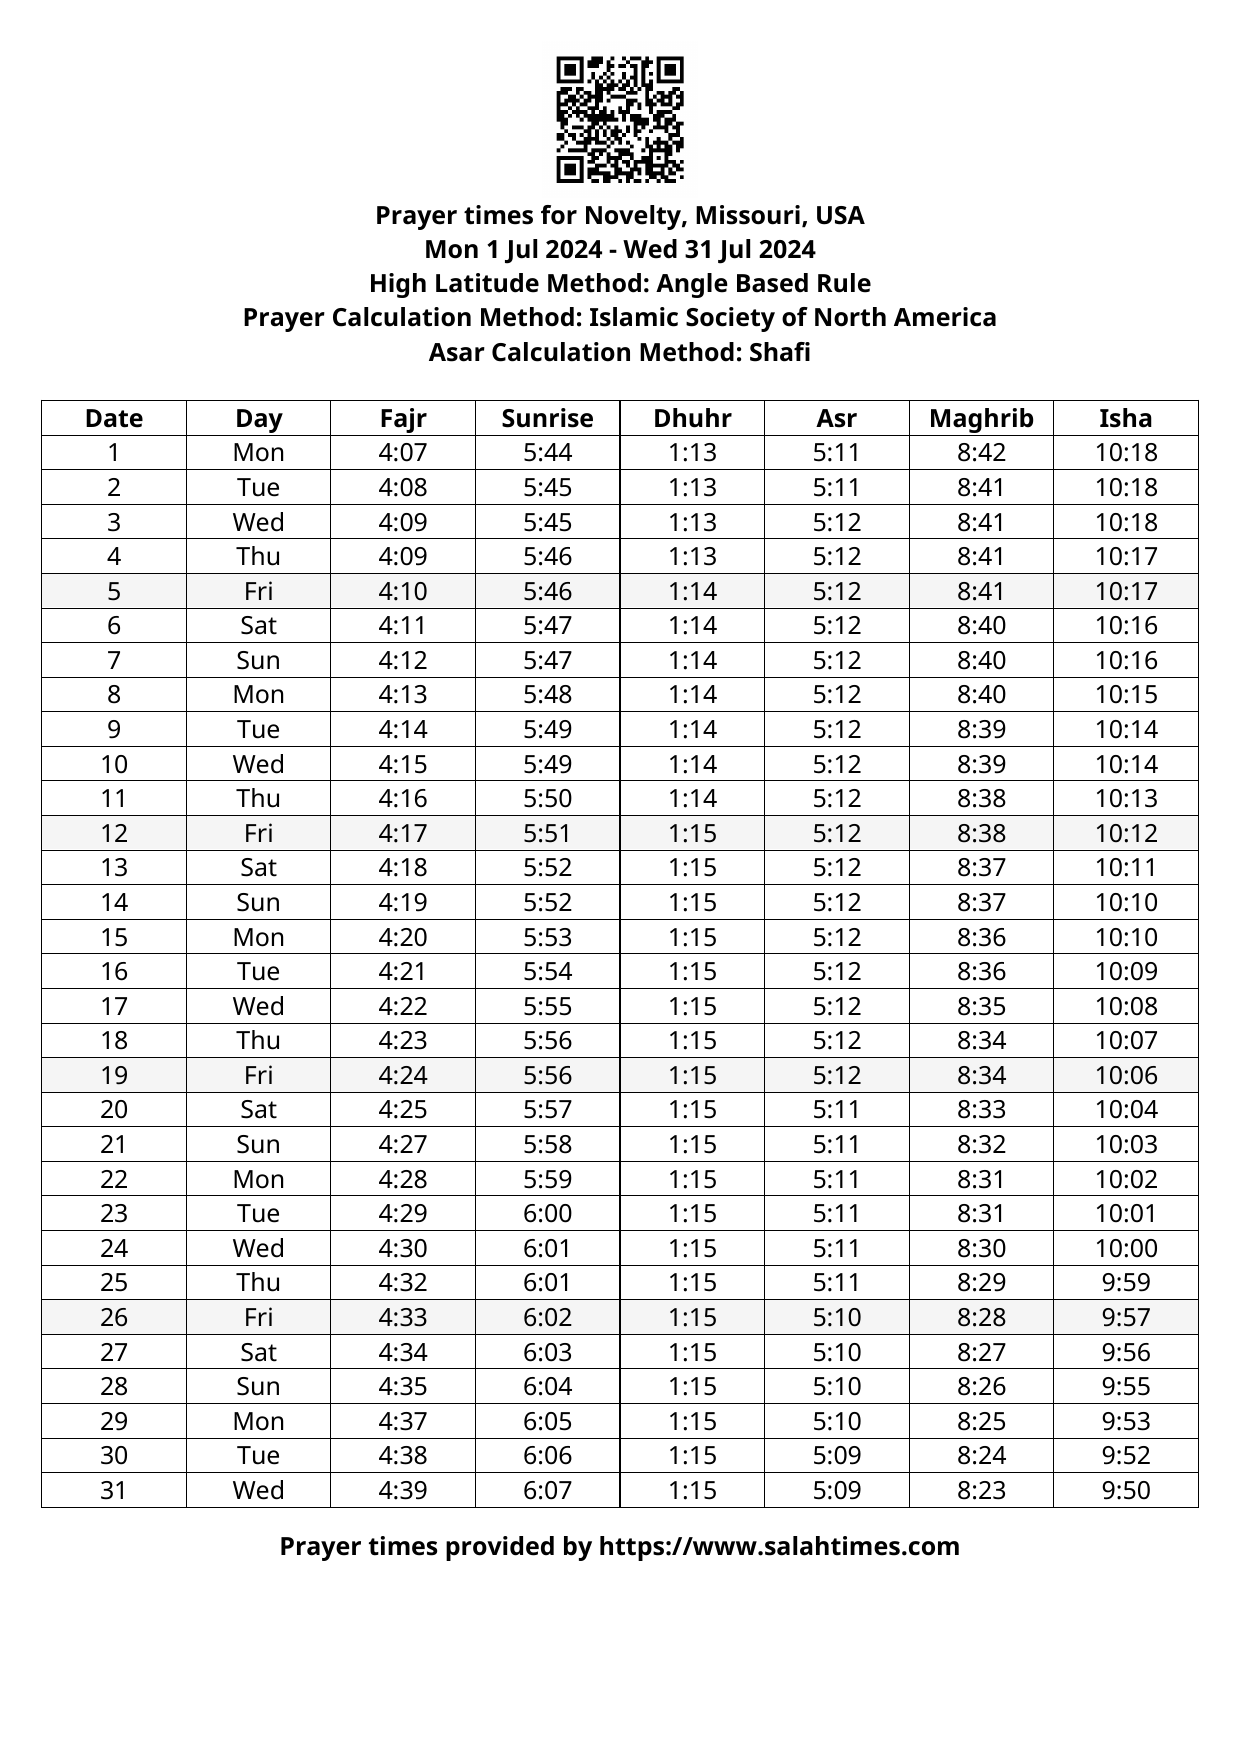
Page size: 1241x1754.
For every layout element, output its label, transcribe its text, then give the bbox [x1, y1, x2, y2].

table_cell 18 [42, 1024, 186, 1057]
table_cell 5:11 [765, 1196, 909, 1230]
table_cell 8:42 [910, 436, 1053, 469]
table_cell 8:23 [910, 1473, 1053, 1507]
table_cell 6 [42, 609, 186, 642]
table_cell 6:03 [476, 1335, 619, 1368]
table_cell 4:29 [331, 1196, 475, 1230]
table_cell 5:11 [765, 436, 909, 469]
table_cell 5:45 [476, 505, 619, 538]
table_cell Thu [187, 539, 330, 573]
table_cell 11 [42, 781, 186, 815]
table_cell Wed [187, 1473, 330, 1507]
table_cell 10:16 [1054, 643, 1198, 677]
table_cell 5:12 [765, 781, 909, 815]
table_cell 8:38 [910, 816, 1053, 849]
table_cell Fri [187, 1300, 330, 1334]
table_cell Sat [187, 609, 330, 642]
table_cell 10:12 [1054, 816, 1198, 849]
table_cell Fri [187, 816, 330, 849]
table_cell 5:12 [765, 1024, 909, 1057]
table_cell 5:52 [476, 851, 619, 884]
table_cell 8:33 [910, 1093, 1053, 1126]
table_cell 4:28 [331, 1162, 475, 1195]
table_cell 1:15 [621, 1266, 764, 1299]
table_cell 5:48 [476, 678, 619, 711]
table_cell 1:15 [621, 1335, 764, 1368]
table_cell 1:14 [621, 678, 764, 711]
table_cell 5:11 [765, 1266, 909, 1299]
table_cell 5:11 [765, 1127, 909, 1161]
table_cell 10:17 [1054, 539, 1198, 573]
table_cell 8:34 [910, 1024, 1053, 1057]
table_cell 1:15 [621, 1024, 764, 1057]
table_cell 8:37 [910, 851, 1053, 884]
table_cell 3 [42, 505, 186, 538]
table_cell 4:22 [331, 989, 475, 1022]
table_cell Sat [187, 851, 330, 884]
table_cell 10:18 [1054, 505, 1198, 538]
table_cell 5:12 [765, 1058, 909, 1092]
table_cell 9:52 [1054, 1439, 1198, 1472]
table_cell 12 [42, 816, 186, 849]
table_cell 1:15 [621, 1300, 764, 1334]
table_cell 1 [42, 436, 186, 469]
table_header Dhuhr [621, 401, 764, 434]
table_cell 5:09 [765, 1439, 909, 1472]
table_cell 1:14 [621, 609, 764, 642]
table_cell Wed [187, 989, 330, 1022]
table_cell 10:18 [1054, 470, 1198, 504]
table_cell 5:12 [765, 816, 909, 849]
table_cell 8:38 [910, 781, 1053, 815]
table_cell Wed [187, 1231, 330, 1264]
table_cell 4:11 [331, 609, 475, 642]
table_cell 8:40 [910, 609, 1053, 642]
table_cell 10:10 [1054, 920, 1198, 953]
table_cell 6:07 [476, 1473, 619, 1507]
table_cell 10:11 [1054, 851, 1198, 884]
table_cell 4:32 [331, 1266, 475, 1299]
table_cell 5:55 [476, 989, 619, 1022]
table_cell 8:37 [910, 885, 1053, 919]
table_cell 5:56 [476, 1058, 619, 1092]
table_cell 15 [42, 920, 186, 953]
text Prayer times provided by https://www.salahtimes.com [42, 1528, 1198, 1563]
table_cell 1:13 [621, 436, 764, 469]
table_cell 10:01 [1054, 1196, 1198, 1230]
table_header Isha [1054, 401, 1198, 434]
table_cell 5:44 [476, 436, 619, 469]
table_cell 8:36 [910, 920, 1053, 953]
table_cell 1:14 [621, 747, 764, 780]
table_cell 10:15 [1054, 678, 1198, 711]
table_cell 4:25 [331, 1093, 475, 1126]
table_cell 5:47 [476, 609, 619, 642]
table_cell 8:25 [910, 1404, 1053, 1437]
table_cell 5:10 [765, 1369, 909, 1403]
table_cell 10:09 [1054, 954, 1198, 988]
table_cell Tue [187, 470, 330, 504]
text Prayer Calculation Method: Islamic Society of North America [42, 300, 1198, 334]
table_cell 28 [42, 1369, 186, 1403]
table_cell 4:15 [331, 747, 475, 780]
table_header Maghrib [910, 401, 1053, 434]
table_cell 30 [42, 1439, 186, 1472]
table_cell 4:07 [331, 436, 475, 469]
table_cell 14 [42, 885, 186, 919]
table_cell 5:12 [765, 920, 909, 953]
table_cell 8 [42, 678, 186, 711]
table_cell 20 [42, 1093, 186, 1126]
table_cell 13 [42, 851, 186, 884]
table_cell Mon [187, 1404, 330, 1437]
table_cell 1:15 [621, 920, 764, 953]
table_cell 10:08 [1054, 989, 1198, 1022]
table_cell 29 [42, 1404, 186, 1437]
table_cell 1:15 [621, 1127, 764, 1161]
table_cell 4:35 [331, 1369, 475, 1403]
table_cell Mon [187, 436, 330, 469]
table_cell 2 [42, 470, 186, 504]
table_cell 5:50 [476, 781, 619, 815]
table_cell 4:14 [331, 712, 475, 746]
table_cell Thu [187, 1266, 330, 1299]
table_cell Wed [187, 505, 330, 538]
table_cell 5:46 [476, 574, 619, 607]
text Mon 1 Jul 2024 - Wed 31 Jul 2024 [42, 232, 1198, 266]
table_cell 8:36 [910, 954, 1053, 988]
table_cell 24 [42, 1231, 186, 1264]
table_cell 5:11 [765, 1231, 909, 1264]
table_cell Mon [187, 920, 330, 953]
table_cell 8:34 [910, 1058, 1053, 1092]
table_cell 6:04 [476, 1369, 619, 1403]
table_cell 10:16 [1054, 609, 1198, 642]
table_cell 8:40 [910, 678, 1053, 711]
table_cell 9 [42, 712, 186, 746]
table_cell 5:12 [765, 747, 909, 780]
table_cell 1:15 [621, 1369, 764, 1403]
table_cell 1:15 [621, 1231, 764, 1264]
table_header Fajr [331, 401, 475, 434]
table_cell Tue [187, 1196, 330, 1230]
table_cell 6:06 [476, 1439, 619, 1472]
table_cell 9:53 [1054, 1404, 1198, 1437]
table_cell 8:29 [910, 1266, 1053, 1299]
table_cell 5:12 [765, 712, 909, 746]
table_cell 5:49 [476, 712, 619, 746]
table_cell 9:55 [1054, 1369, 1198, 1403]
table_cell 4:38 [331, 1439, 475, 1472]
table_cell 1:14 [621, 781, 764, 815]
table_cell 5:11 [765, 1162, 909, 1195]
table_cell 9:50 [1054, 1473, 1198, 1507]
table_cell 8:30 [910, 1231, 1053, 1264]
table_cell 10:04 [1054, 1093, 1198, 1126]
table_cell 5:12 [765, 851, 909, 884]
table_cell 1:15 [621, 954, 764, 988]
table_header Day [187, 401, 330, 434]
table_cell Thu [187, 781, 330, 815]
table_header Sunrise [476, 401, 619, 434]
table_cell 8:31 [910, 1196, 1053, 1230]
table_cell 10:17 [1054, 574, 1198, 607]
table_cell 1:14 [621, 574, 764, 607]
table_cell 7 [42, 643, 186, 677]
table_cell 8:40 [910, 643, 1053, 677]
table_header Date [42, 401, 186, 434]
table_cell 5:57 [476, 1093, 619, 1126]
table_cell 26 [42, 1300, 186, 1334]
table_cell Thu [187, 1024, 330, 1057]
table_cell 5:12 [765, 678, 909, 711]
table_cell 1:15 [621, 1404, 764, 1437]
table_cell 19 [42, 1058, 186, 1092]
table_cell 4:37 [331, 1404, 475, 1437]
table_cell 8:28 [910, 1300, 1053, 1334]
table_cell 5:47 [476, 643, 619, 677]
text Asar Calculation Method: Shafi [42, 334, 1198, 368]
table_cell Sun [187, 1127, 330, 1161]
table_cell 9:56 [1054, 1335, 1198, 1368]
table_cell 5:59 [476, 1162, 619, 1195]
table_cell 31 [42, 1473, 186, 1507]
table_cell 1:15 [621, 1162, 764, 1195]
table_cell 4:10 [331, 574, 475, 607]
table_cell 8:41 [910, 470, 1053, 504]
table_cell Tue [187, 712, 330, 746]
table_cell 1:14 [621, 643, 764, 677]
table_cell 5:12 [765, 989, 909, 1022]
table_cell 1:15 [621, 816, 764, 849]
table_cell Mon [187, 678, 330, 711]
table_cell 10:02 [1054, 1162, 1198, 1195]
table_cell 16 [42, 954, 186, 988]
table_cell 6:00 [476, 1196, 619, 1230]
table_cell 4:27 [331, 1127, 475, 1161]
table_cell 5:12 [765, 954, 909, 988]
table_cell 21 [42, 1127, 186, 1161]
table_cell 10:10 [1054, 885, 1198, 919]
table_cell 5:10 [765, 1300, 909, 1334]
table_cell 8:39 [910, 712, 1053, 746]
table_cell 5:12 [765, 643, 909, 677]
table_cell Fri [187, 1058, 330, 1092]
table_cell 4:24 [331, 1058, 475, 1092]
table_cell 4:08 [331, 470, 475, 504]
table_cell 4:34 [331, 1335, 475, 1368]
table_cell 4:30 [331, 1231, 475, 1264]
table_cell 4:21 [331, 954, 475, 988]
table_cell 4:17 [331, 816, 475, 849]
table_cell 1:15 [621, 851, 764, 884]
table_cell 5:10 [765, 1404, 909, 1437]
table_cell 27 [42, 1335, 186, 1368]
table_cell Tue [187, 954, 330, 988]
table_cell 5:12 [765, 574, 909, 607]
table_cell 4:39 [331, 1473, 475, 1507]
table_cell 17 [42, 989, 186, 1022]
table_cell Sun [187, 885, 330, 919]
table_cell 4:33 [331, 1300, 475, 1334]
table_cell Sat [187, 1335, 330, 1368]
table_cell 1:15 [621, 1473, 764, 1507]
table_cell 10:03 [1054, 1127, 1198, 1161]
table_cell 5:51 [476, 816, 619, 849]
table_cell 8:41 [910, 539, 1053, 573]
table_cell 5:11 [765, 1093, 909, 1126]
table_cell 8:32 [910, 1127, 1053, 1161]
table_cell 4:23 [331, 1024, 475, 1057]
table_cell 5:12 [765, 885, 909, 919]
table_cell 10:14 [1054, 712, 1198, 746]
table_cell 5 [42, 574, 186, 607]
table_cell 1:13 [621, 470, 764, 504]
table_cell 6:02 [476, 1300, 619, 1334]
table_cell 4:20 [331, 920, 475, 953]
table_cell 4:12 [331, 643, 475, 677]
table_cell 4:09 [331, 539, 475, 573]
table_cell 1:15 [621, 1093, 764, 1126]
table_cell 10:06 [1054, 1058, 1198, 1092]
table_cell 4:16 [331, 781, 475, 815]
table_cell 1:14 [621, 712, 764, 746]
table_cell Sun [187, 1369, 330, 1403]
table_cell 5:12 [765, 609, 909, 642]
table_cell 1:15 [621, 1058, 764, 1092]
table_cell Fri [187, 574, 330, 607]
table_cell 25 [42, 1266, 186, 1299]
text High Latitude Method: Angle Based Rule [42, 266, 1198, 300]
table_cell 4:09 [331, 505, 475, 538]
table_cell 10:00 [1054, 1231, 1198, 1264]
table_cell 5:53 [476, 920, 619, 953]
table_cell 8:35 [910, 989, 1053, 1022]
table_cell 5:54 [476, 954, 619, 988]
table_cell 8:24 [910, 1439, 1053, 1472]
table_cell 5:58 [476, 1127, 619, 1161]
table_cell Sat [187, 1093, 330, 1126]
table_cell 5:10 [765, 1335, 909, 1368]
table_cell 1:13 [621, 539, 764, 573]
table_cell 5:56 [476, 1024, 619, 1057]
table_cell 5:45 [476, 470, 619, 504]
table_cell 9:59 [1054, 1266, 1198, 1299]
table_cell 1:15 [621, 885, 764, 919]
table_cell 8:31 [910, 1162, 1053, 1195]
table_cell 4:19 [331, 885, 475, 919]
table_cell Wed [187, 747, 330, 780]
table_cell 6:01 [476, 1231, 619, 1264]
table_cell 10:07 [1054, 1024, 1198, 1057]
table_cell 23 [42, 1196, 186, 1230]
table_cell 5:12 [765, 539, 909, 573]
table_cell 8:26 [910, 1369, 1053, 1403]
table_cell 1:15 [621, 1439, 764, 1472]
table_cell 5:11 [765, 470, 909, 504]
table_cell 5:12 [765, 505, 909, 538]
table_cell 5:52 [476, 885, 619, 919]
table_cell 8:41 [910, 574, 1053, 607]
table_cell 6:01 [476, 1266, 619, 1299]
table_cell Tue [187, 1439, 330, 1472]
table_cell 4:18 [331, 851, 475, 884]
table_cell 6:05 [476, 1404, 619, 1437]
table_cell 1:15 [621, 989, 764, 1022]
table_cell 22 [42, 1162, 186, 1195]
table_cell 8:39 [910, 747, 1053, 780]
table_cell 8:27 [910, 1335, 1053, 1368]
table_cell 4 [42, 539, 186, 573]
table_cell 5:49 [476, 747, 619, 780]
picture [542, 41, 699, 198]
table_header Asr [765, 401, 909, 434]
table_cell 10 [42, 747, 186, 780]
table_cell 10:13 [1054, 781, 1198, 815]
table_cell Sun [187, 643, 330, 677]
table_cell 4:13 [331, 678, 475, 711]
table_cell 8:41 [910, 505, 1053, 538]
table_cell 10:14 [1054, 747, 1198, 780]
table_cell 10:18 [1054, 436, 1198, 469]
table_cell 5:46 [476, 539, 619, 573]
table_cell Mon [187, 1162, 330, 1195]
table_cell 9:57 [1054, 1300, 1198, 1334]
table_cell 1:13 [621, 505, 764, 538]
table_cell 1:15 [621, 1196, 764, 1230]
text Prayer times for Novelty, Missouri, USA [42, 198, 1198, 232]
table_cell 5:09 [765, 1473, 909, 1507]
